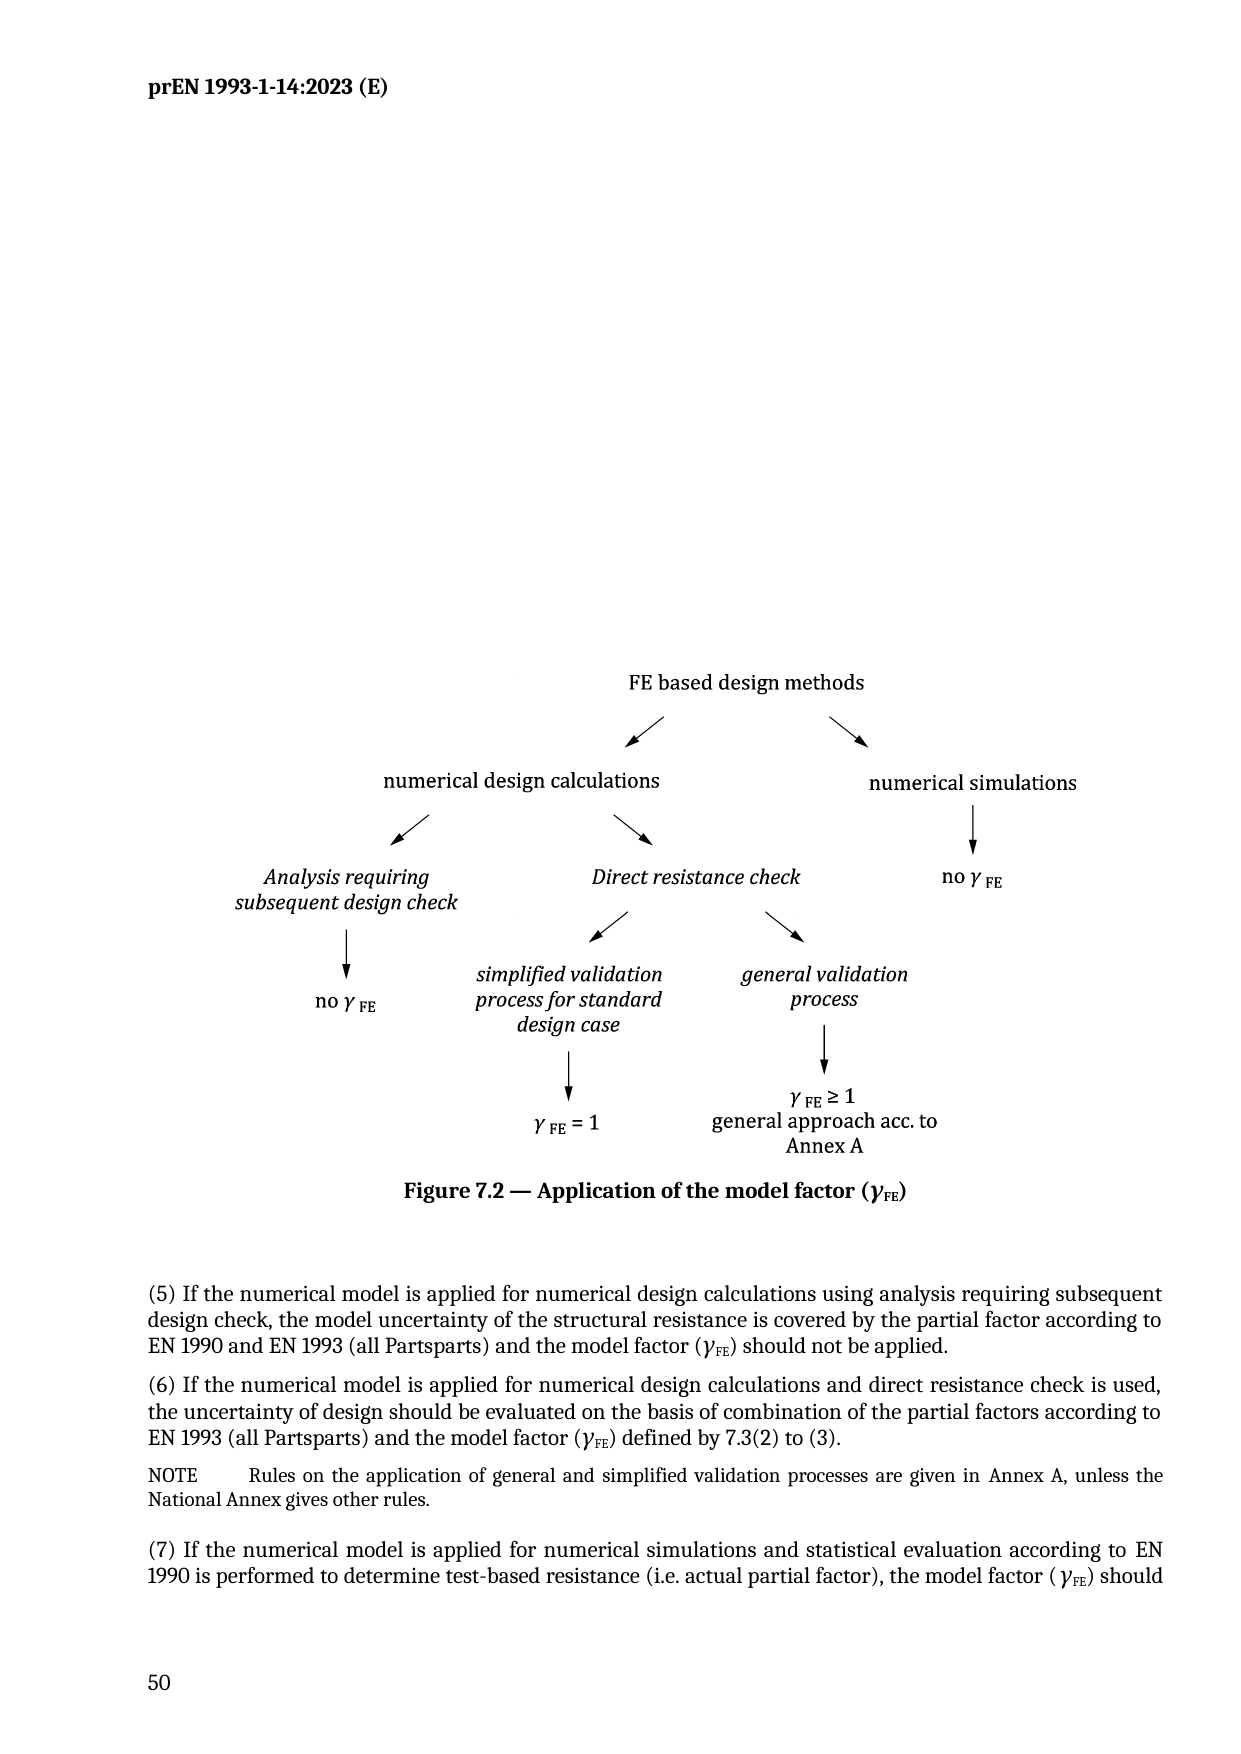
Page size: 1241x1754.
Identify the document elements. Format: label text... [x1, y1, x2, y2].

picture [235, 674, 1076, 1153]
title Figure 7.2 — Application of the model factor (γFE) [148, 1178, 1163, 1204]
text NOTERules on the application of general and simplified validation processes are given in Annex A, unless the National Annex gives other rules. [148, 1464, 1163, 1512]
list If the numerical model is applied for numerical design calculations using analysis requiring subsequent design check, the model uncertainty of the structural resistance is covered by the partial factor according to EN 1990 and EN 1993 (all ) and the model factor (γFE) should not be applied. [148, 1281, 1163, 1360]
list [148, 1537, 1163, 1589]
list If the numerical model is applied for numerical design calculations and direct resistance check is used, the uncertainty of design should be evaluated on the basis of combination of the partial factors according to EN 1993 (all ) and the model factor (γFE) defined by 7.3(2) to (3). [148, 1372, 1163, 1451]
